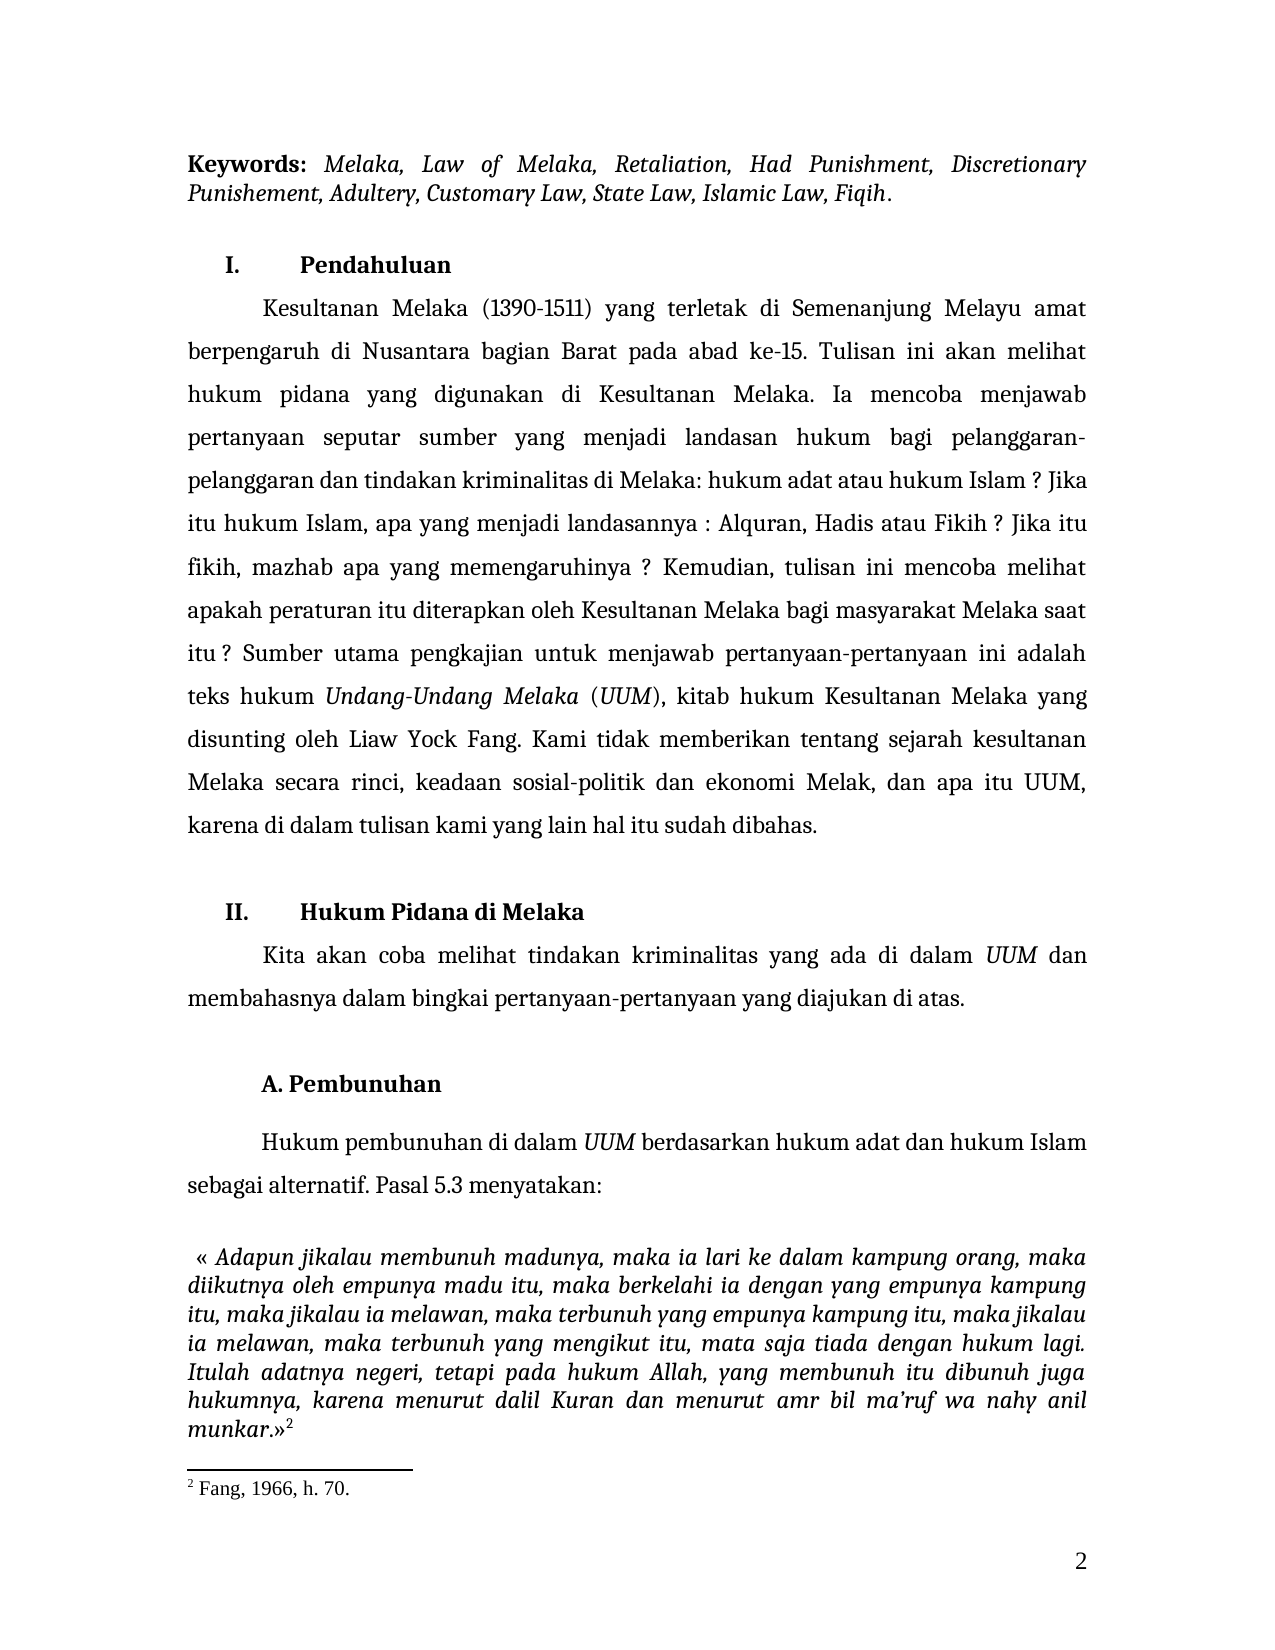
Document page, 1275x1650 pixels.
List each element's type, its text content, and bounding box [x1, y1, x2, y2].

text Kesultanan Melaka (1390-1511) yang terletak di Semenanjung Melayu amat berpengaruh di Nusantara bagian Barat pada abad ke-15. Tulisan ini akan melihat hukum pidana yang digunakan di Kesultanan Melaka. Ia mencoba menjawab pertanyaan seputar sumber yang menjadi landasan hukum bagi pelanggaran-pelanggaran dan tindakan kriminalitas di Melaka: hukum adat atau hukum Islam ? Jika itu hukum Islam, apa yang menjadi landasannya : Alquran, Hadis atau Fikih ? Jika itu fikih, mazhab apa yang memengaruhinya ? Kemudian, tulisan ini mencoba melihat apakah peraturan itu diterapkan oleh Kesultanan Melaka bagi masyarakat Melaka saat itu ? Sumber utama pengkajian untuk menjawab pertanyaan-pertanyaan ini adalah teks hukum Undang-Undang Melaka (UUM), kitab hukum Kesultanan Melaka yang disunting oleh Liaw Yock Fang. Kami tidak memberikan tentang sejarah kesultanan Melaka secara rinci, keadaan sosial-politik dan ekonomi Melak, dan apa itu UUM, karena di dalam tulisan kami yang lain hal itu sudah dibahas. [187, 294, 1087, 840]
list Hukum Pidana di Melaka [225, 897, 1087, 926]
list Pendahuluan [225, 251, 1087, 279]
text « Adapun jikalau membunuh madunya, maka ia lari ke dalam kampung orang, maka diikutnya oleh empunya madu itu, maka berkelahi ia dengan yang empunya kampung itu, maka jikalau ia melawan, maka terbunuh yang empunya kampung itu, maka jikalau ia melawan, maka terbunuh yang mengikut itu, mata saja tiada dengan hukum lagi. Itulah adatnya negeri, tetapi pada hukum Allah, yang membunuh itu dibunuh juga hukumnya, karena menurut dalil Kuran dan menurut amr bil ma’ruf wa nahy anil munkar.» [187, 1242, 1087, 1444]
text Keywords: Melaka, Law of Melaka, Retaliation, Had Punishment, Discretionary Punishement, Adultery, Customary Law, State Law, Islamic Law, Fiqih. [187, 150, 1087, 207]
text A. Pembunuhan [187, 1070, 1087, 1099]
text Hukum pembunuhan di dalam UUM berdasarkan hukum adat dan hukum Islam sebagai alternatif. Pasal 5.3 menyatakan: [187, 1127, 1087, 1199]
text Kita akan coba melihat tindakan kriminalitas yang ada di dalam UUM dan membahasnya dalam bingkai pertanyaan-pertanyaan yang diajukan di atas. [187, 941, 1087, 1012]
